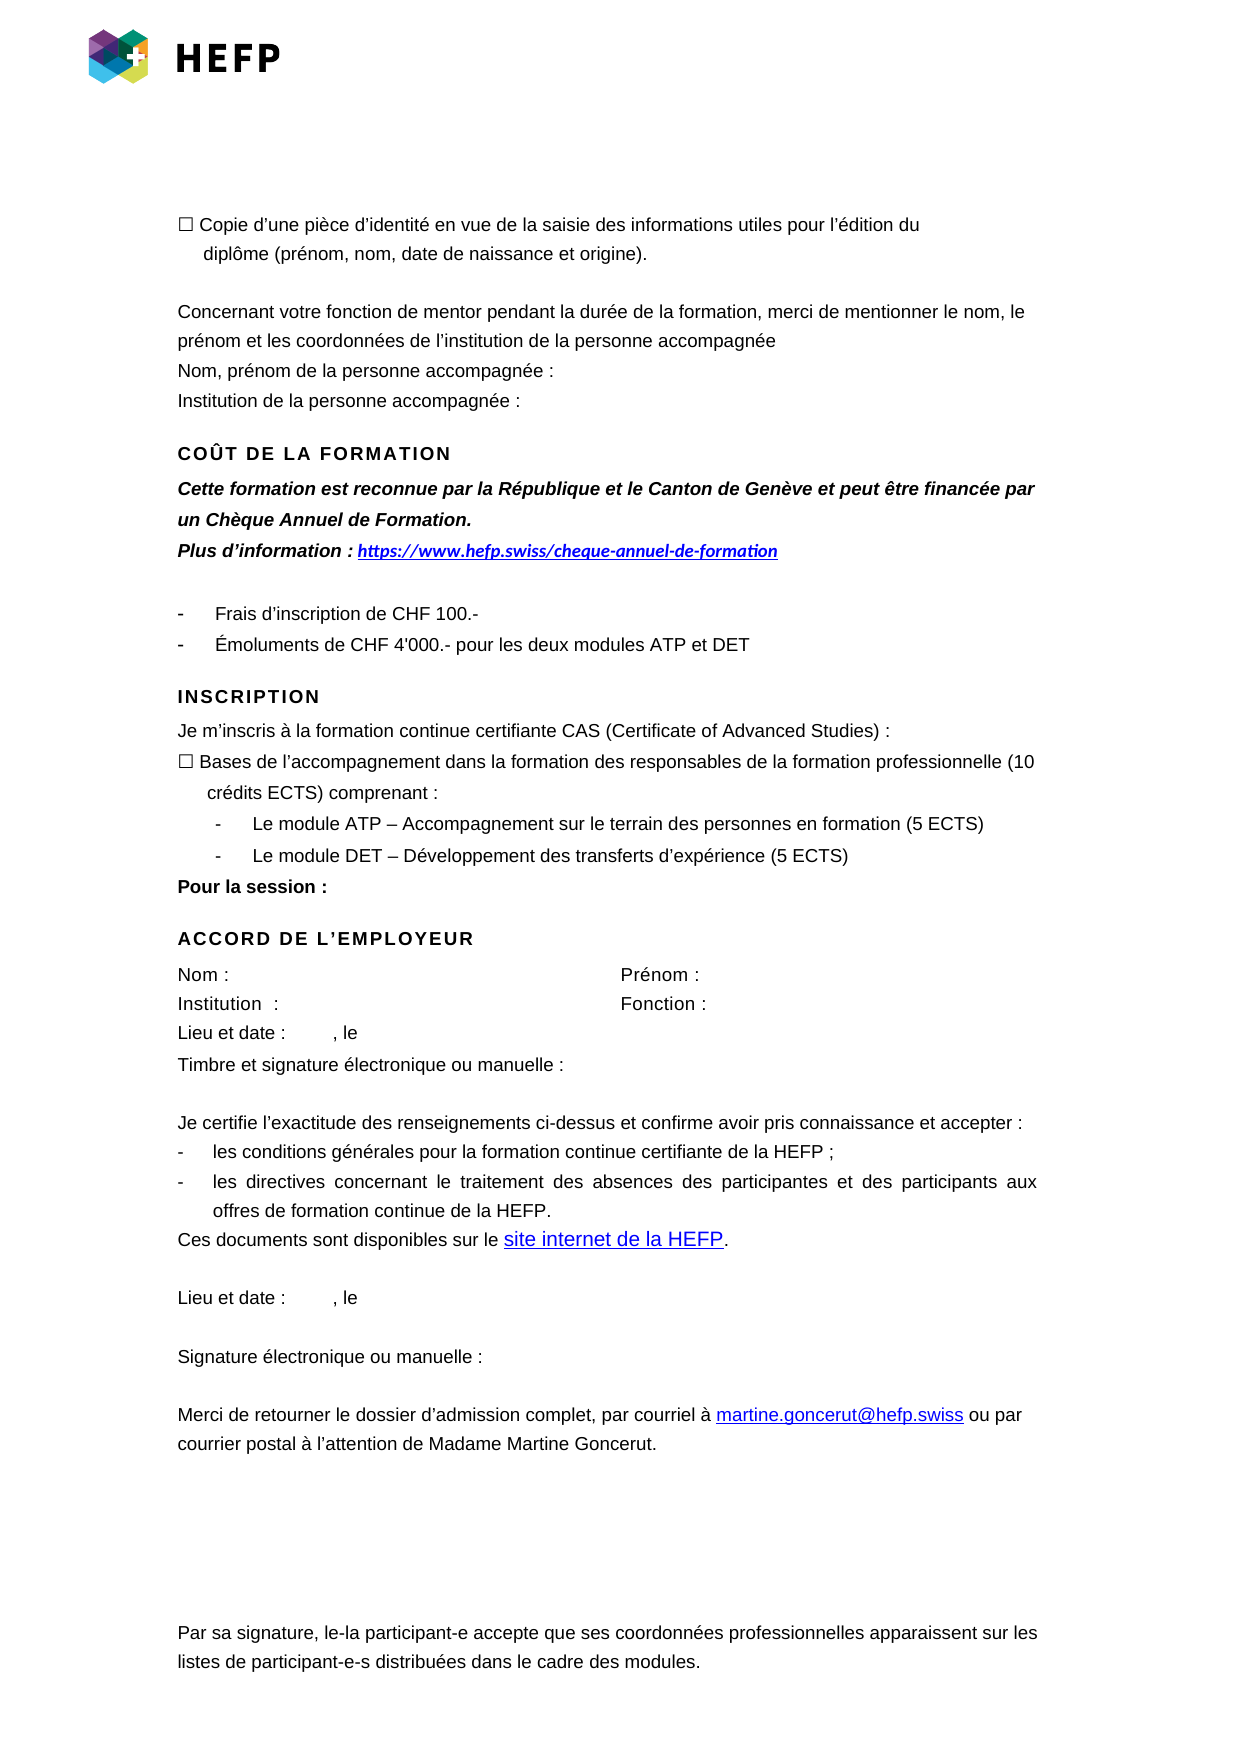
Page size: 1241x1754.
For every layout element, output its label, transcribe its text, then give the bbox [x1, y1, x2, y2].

text Copie d’une pièce d’identité en vue de la saisie des informations utiles pour l’édition du diplôme (prénom, nom, date de naissance et origine). [177, 208, 1037, 266]
list les directives concernant le traitement des absences des participantes et des participants aux offres de formation continue de la HEFP. [177, 1165, 1037, 1223]
text Lieu et date : , le [177, 1015, 1063, 1046]
list Le module ATP – Accompagnement sur le terrain des personnes en formation (5 ECTS) [215, 806, 1063, 837]
list les conditions générales pour la formation continue certifiante de la HEFP ; [177, 1136, 1037, 1165]
text Signature électronique ou manuelle : [177, 1340, 1063, 1369]
text Institution : Fonction : [177, 985, 1063, 1015]
text Bases de l’accompagnement dans la formation des responsables de la formation professionnelle (10 crédits ECTS) comprenant : [177, 743, 1063, 806]
text Frais d’inscription de CHF 100.- [177, 595, 1063, 627]
text Je certifie l’exactitude des renseignements ci-dessus et confirme avoir pris connaissance et accepter : [177, 1106, 1063, 1136]
text Pour la session : [177, 868, 1063, 899]
text Cette formation est reconnue par la République et le Canton de Genève et peut être financée par un Chèque Annuel de Formation. [177, 470, 1063, 533]
list Le module DET – Développement des transferts d’expérience (5 ECTS) [215, 837, 1063, 868]
subtitle inscription [177, 679, 1063, 710]
text Nom, prénom de la personne accompagnée : [177, 354, 1037, 383]
text Plus d’information : https://www.hefp.swiss/cheque-annuel-de-formation [177, 533, 1063, 564]
text Émoluments de CHF 4'000.- pour les deux modules ATP et DET [177, 627, 1063, 658]
text Lieu et date : , le [177, 1281, 1063, 1311]
text Institution de la personne accompagnée : [177, 383, 1063, 414]
text Ces documents sont disponibles sur le site internet de la HEFP. [177, 1223, 1063, 1252]
text Timbre et signature électronique ou manuelle : [177, 1046, 1063, 1077]
text Concernant votre fonction de mentor pendant la durée de la formation, merci de mentionner le nom, le prénom et les coordonnées de l’institution de la personne accompagnée [177, 295, 1037, 354]
subtitle CoÛt de la formation [177, 435, 1063, 466]
subtitle Accord de l’employeur [177, 920, 1063, 952]
text Je m’inscris à la formation continue certifiante CAS (Certificate of Advanced Studies) : [177, 714, 1063, 743]
picture [88, 29, 280, 84]
text Nom : Prénom : [177, 956, 1063, 985]
text Merci de retourner le dossier d’admission complet, par courriel à martine.goncerut@hefp.swiss ou par courrier postal à l’attention de Madame Martine Goncerut. [177, 1398, 1063, 1456]
